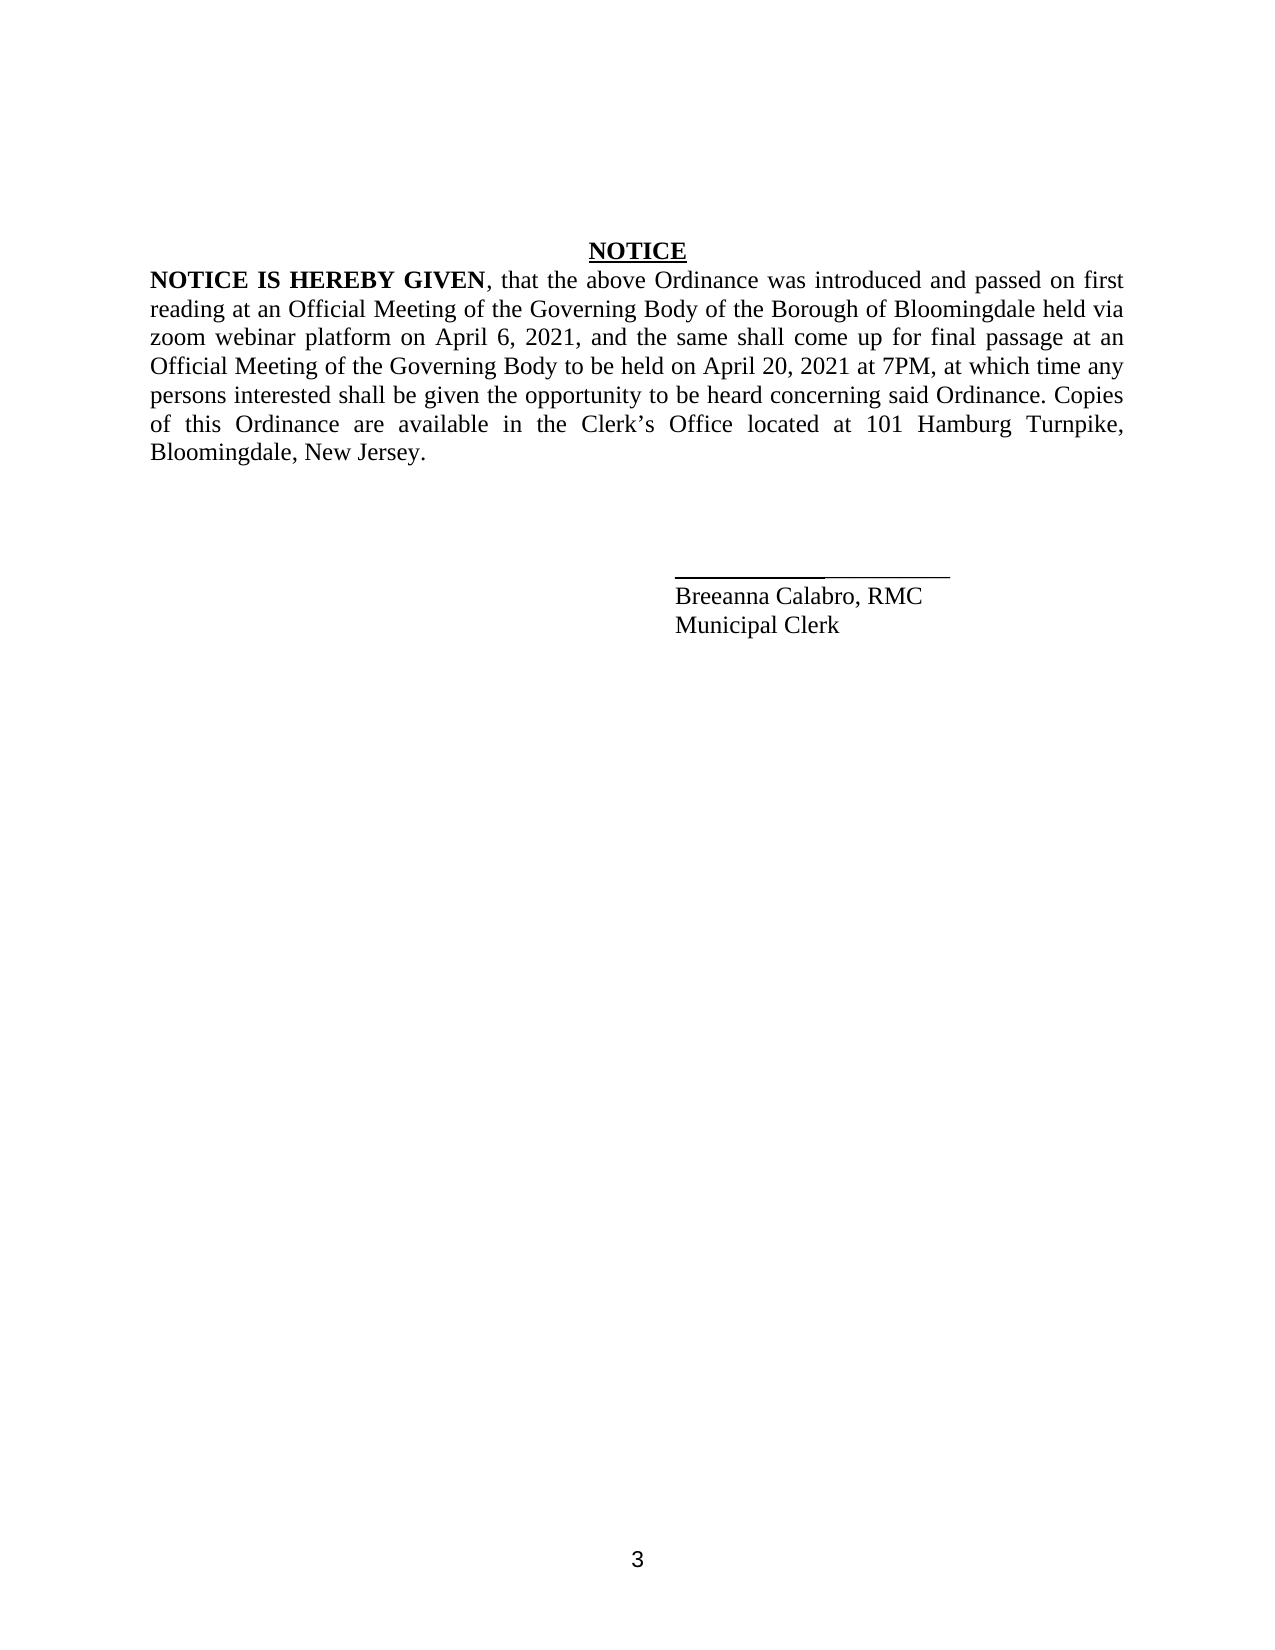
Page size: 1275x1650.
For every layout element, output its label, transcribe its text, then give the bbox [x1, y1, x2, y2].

text Municipal Clerk [150, 610, 1125, 639]
text NOTICE [150, 236, 1125, 265]
text Breeanna Calabro, RMC [150, 581, 1125, 610]
text ______________________ [150, 552, 1125, 581]
text NOTICE IS HEREBY GIVEN, that the above Ordinance was introduced and passed on first reading at an Official Meeting of the Governing Body of the Borough of Bloomingdale held via zoom webinar platform on April 6, 2021, and the same shall come up for final passage at an Official Meeting of the Governing Body to be held on April 20, 2021 at 7PM, at which time any persons interested shall be given the opportunity to be heard concerning said Ordinance. Copies of this Ordinance are available in the Clerk’s Office located at 101 Hamburg Turnpike, Bloomingdale, New Jersey. [150, 265, 1125, 466]
